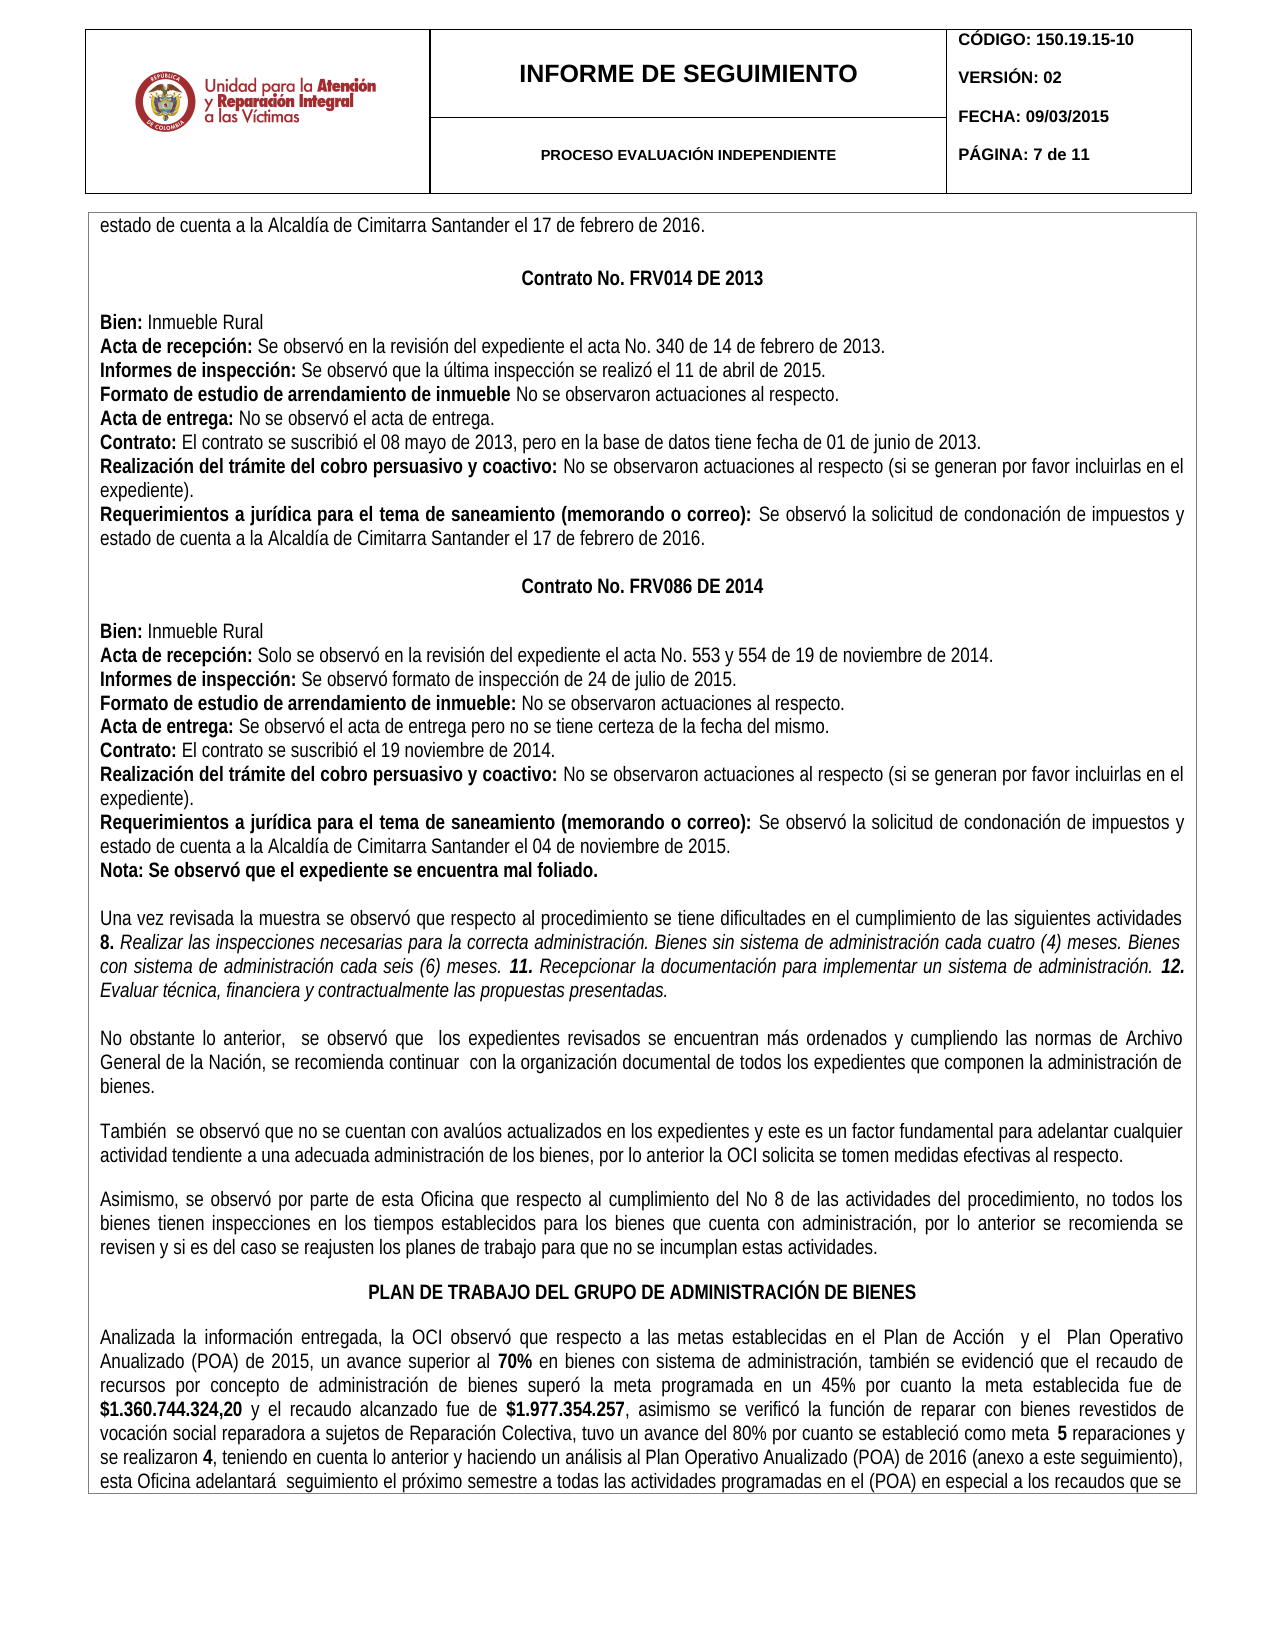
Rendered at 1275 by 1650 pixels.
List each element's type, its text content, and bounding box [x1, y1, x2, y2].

picture [117, 60, 399, 142]
